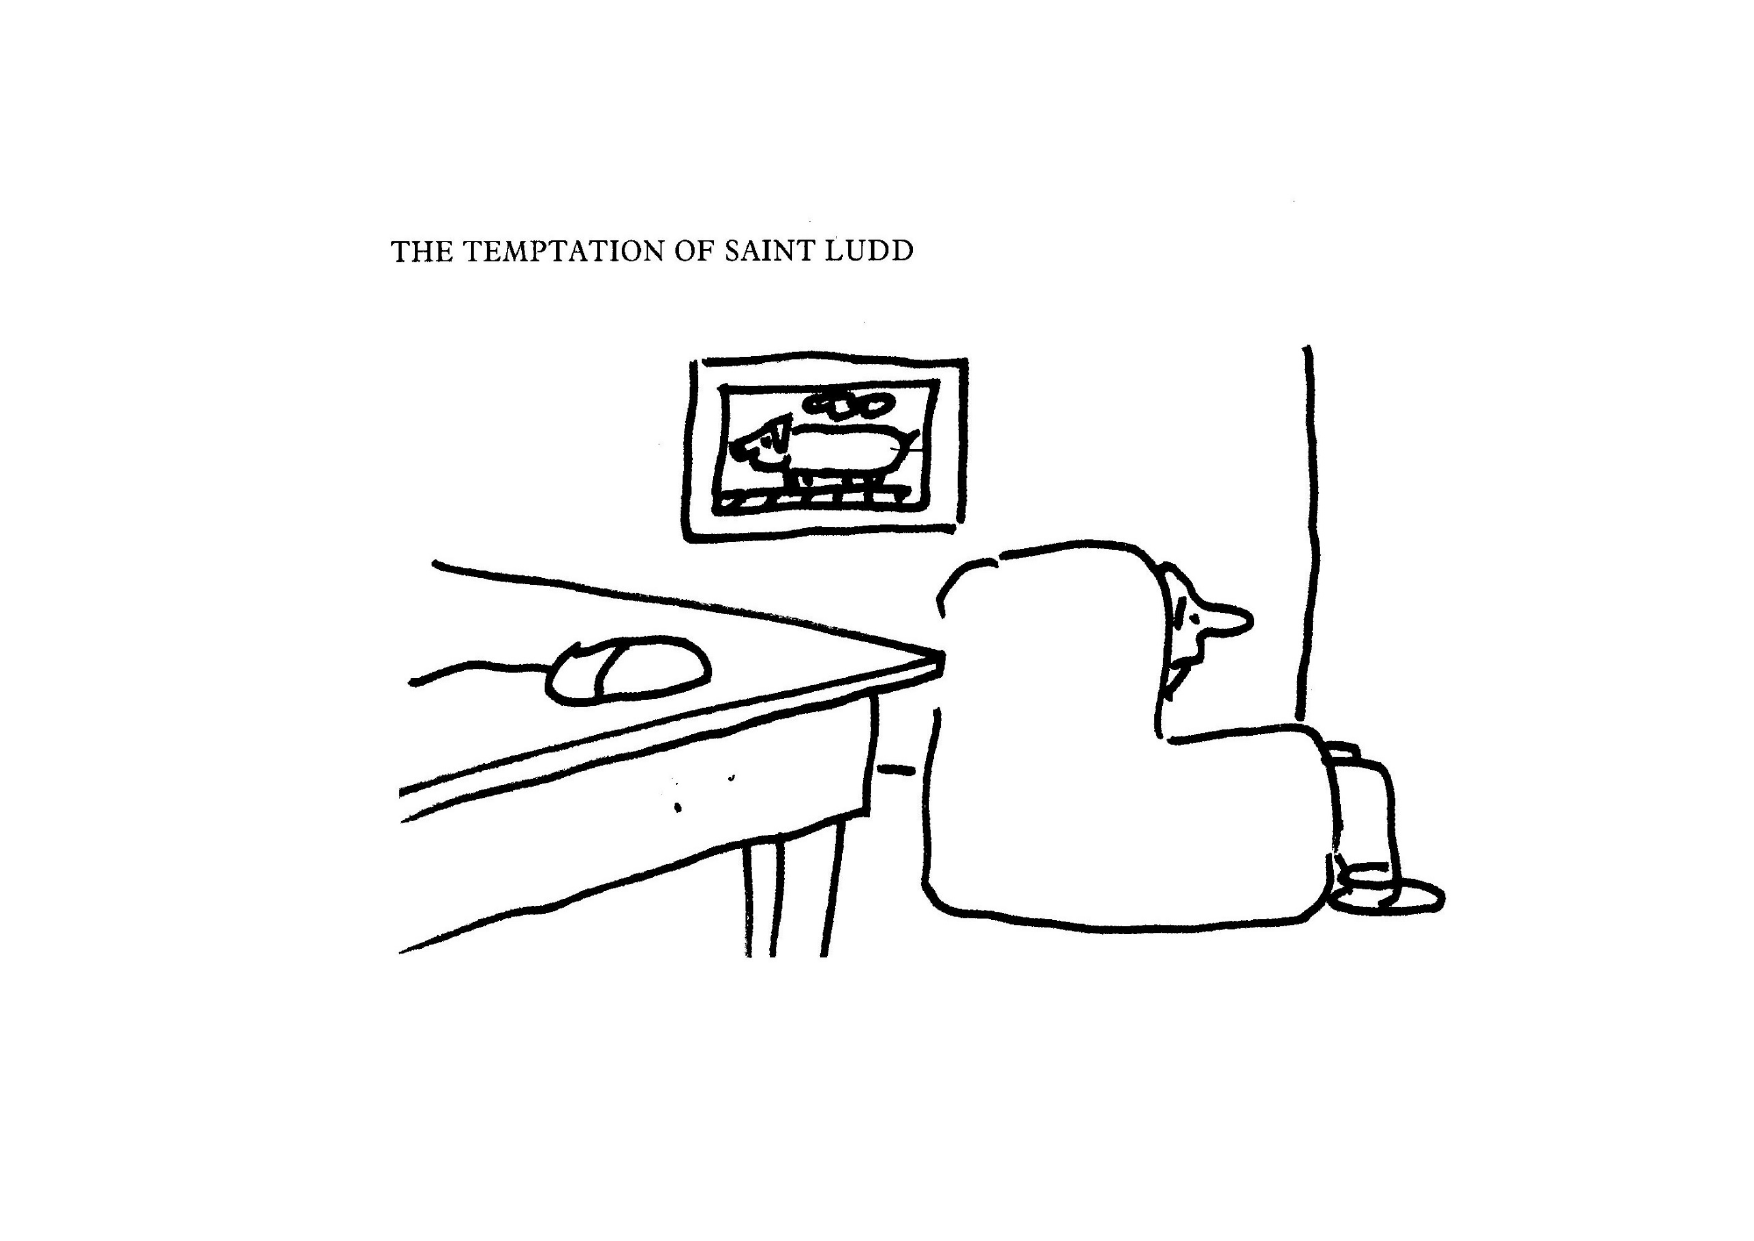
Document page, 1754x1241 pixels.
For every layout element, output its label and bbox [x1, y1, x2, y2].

picture [300, 150, 1461, 1091]
